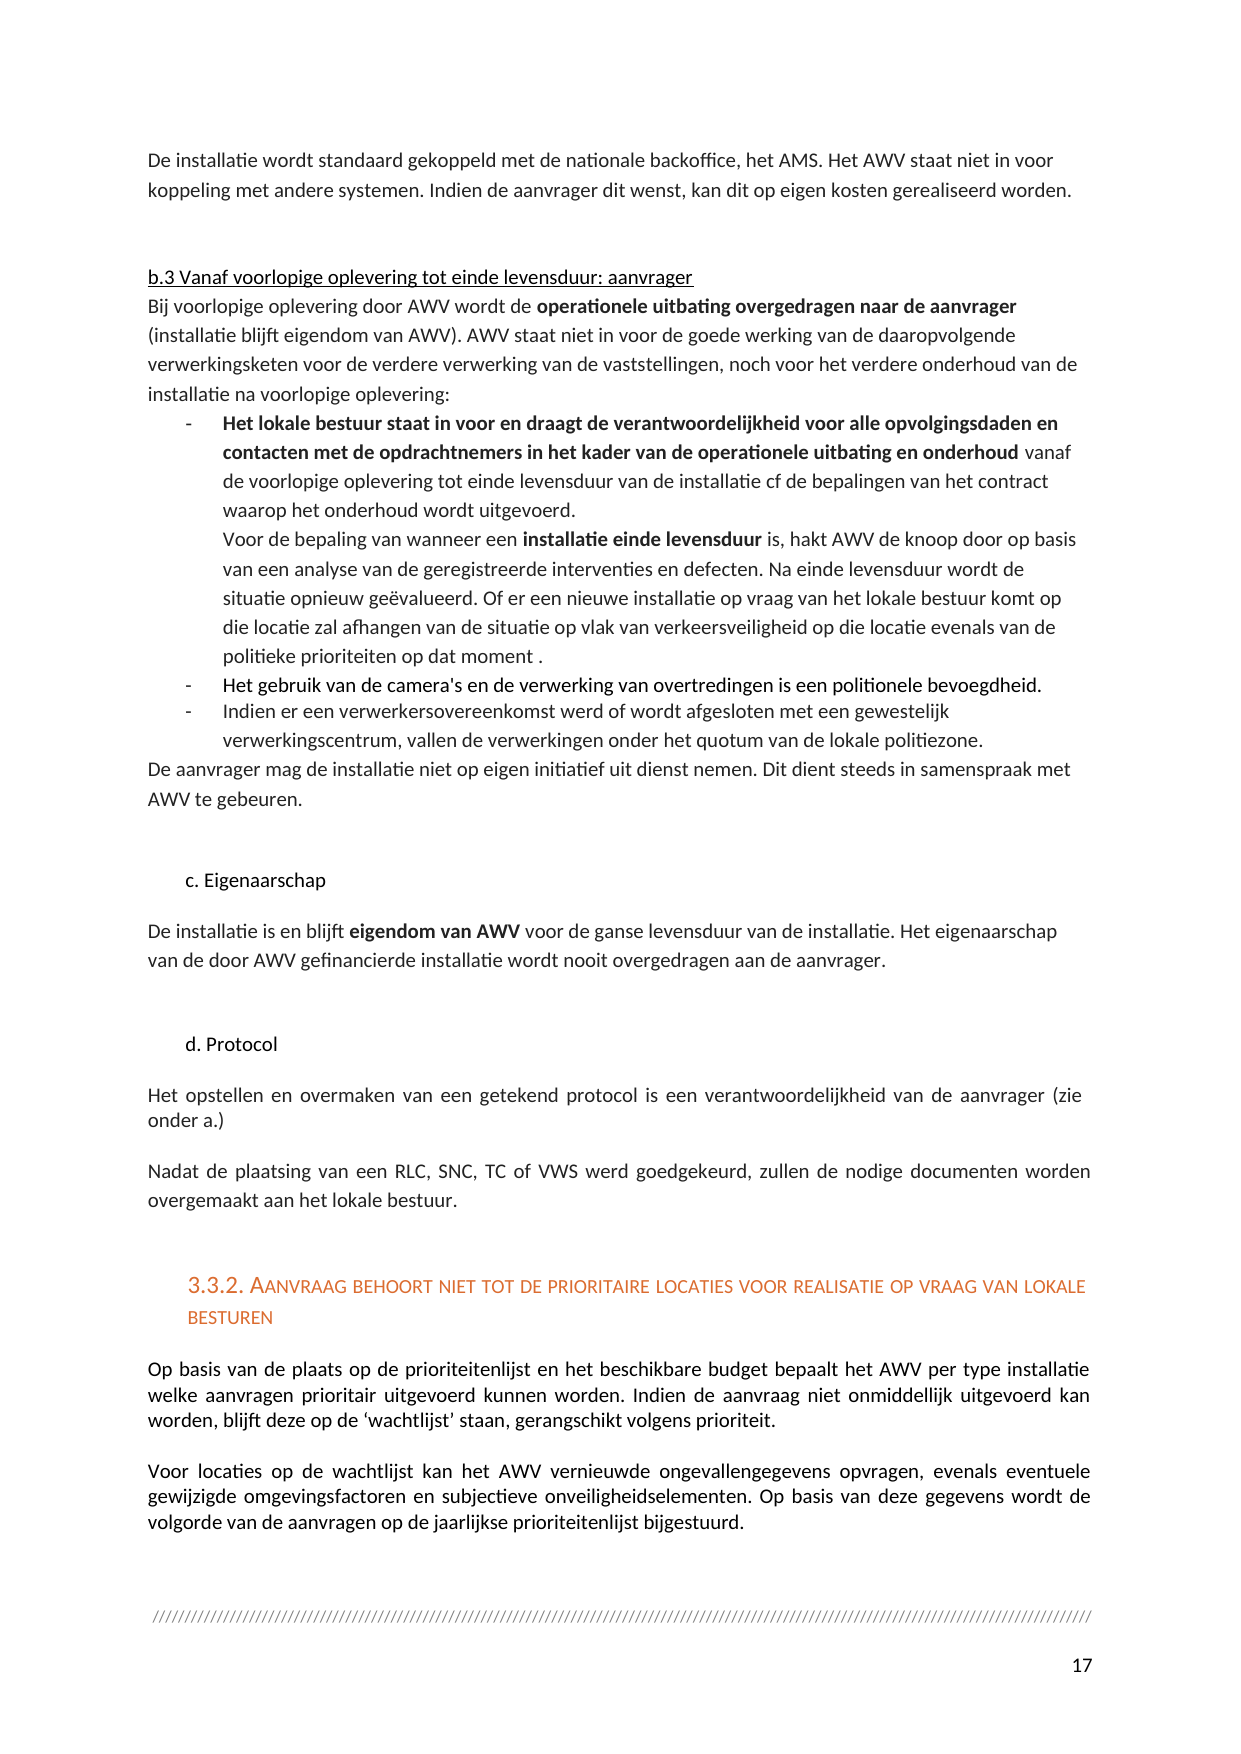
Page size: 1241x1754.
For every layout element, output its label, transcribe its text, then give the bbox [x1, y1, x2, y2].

text De aanvrager mag de installatie niet op eigen initiatief uit dienst nemen. Dit dient steeds in samenspraak met AWV te gebeuren. [148, 757, 1092, 811]
text Op basis van de plaats op de prioriteitenlijst en het beschikbare budget bepaalt het AWV per type installatie welke aanvragen prioritair uitgevoerd kunnen worden. Indien de aanvraag niet onmiddellijk uitgevoerd kan worden, blijft deze op de ‘wachtlijst’ staan, gerangschikt volgens prioriteit. [148, 1357, 1092, 1433]
text Bij voorlopige oplevering door AWV wordt de operationele uitbating overgedragen naar de aanvrager (installatie blijft eigendom van AWV). AWV staat niet in voor de goede werking van de daaropvolgende verwerkingsketen voor de verdere verwerking van de vaststellingen, noch voor het verdere onderhoud van de installatie na voorlopige oplevering: [148, 293, 1092, 406]
text b.3 Vanaf voorlopige oplevering tot einde levensduur: aanvrager [148, 264, 1092, 289]
text De installatie is en blijft eigendom van AWV voor de ganse levensduur van de installatie. Het eigenaarschap van de door AWV gefinancierde installatie wordt nooit overgedragen aan de aanvrager. [148, 918, 1092, 973]
subtitle d. Protocol [185, 1032, 1092, 1057]
subtitle 3.3.2. Aanvraag behoort niet tot de prioritaire locaties voor realisatie op vraag van lokale besturen [187, 1269, 1092, 1330]
list Indien er een verwerkersovereenkomst werd of wordt afgesloten met een gewestelijk verwerkingscentrum, vallen de verwerkingen onder het quotum van de lokale politiezone. [185, 698, 1092, 753]
list Het gebruik van de camera's en de verwerking van overtredingen is een politionele bevoegdheid. [185, 672, 1090, 698]
text Het opstellen en overmaken van een getekend protocol is een verantwoordelijkheid van de aanvrager (zie onder a.) [148, 1082, 1084, 1133]
text Voor locaties op de wachtlijst kan het AWV vernieuwde ongevallengegevens opvragen, evenals eventuele gewijzigde omgevingsfactoren en subjectieve onveiligheidselementen. Op basis van deze gegevens wordt de volgorde van de aanvragen op de jaarlijkse prioriteitenlijst bijgestuurd. [148, 1458, 1092, 1534]
text Voor de bepaling van wanneer een installatie einde levensduur is, hakt AWV de knoop door op basis van een analyse van de geregistreerde interventies en defecten. Na einde levensduur wordt de situatie opnieuw geëvalueerd. Of er een nieuwe installatie op vraag van het lokale bestuur komt op die locatie zal afhangen van de situatie op vlak van verkeersveiligheid op die locatie evenals van de politieke prioriteiten op dat moment . [223, 527, 1092, 669]
text De installatie wordt standaard gekoppeld met de nationale backoffice, het AMS. Het AWV staat niet in voor koppeling met andere systemen. Indien de aanvrager dit wenst, kan dit op eigen kosten gerealiseerd worden. [148, 148, 1092, 202]
list Het lokale bestuur staat in voor en draagt de verantwoordelijkheid voor alle opvolgingsdaden en contacten met de opdrachtnemers in het kader van de operationele uitbating en onderhoud vanaf de voorlopige oplevering tot einde levensduur van de installatie cf de bepalingen van het contract waarop het onderhoud wordt uitgevoerd. [185, 410, 1092, 523]
subtitle c. Eigenaarschap [185, 868, 1092, 893]
text Nadat de plaatsing van een RLC, SNC, TC of VWS werd goedgekeurd, zullen de nodige documenten worden overgemaakt aan het lokale bestuur. [148, 1158, 1092, 1213]
